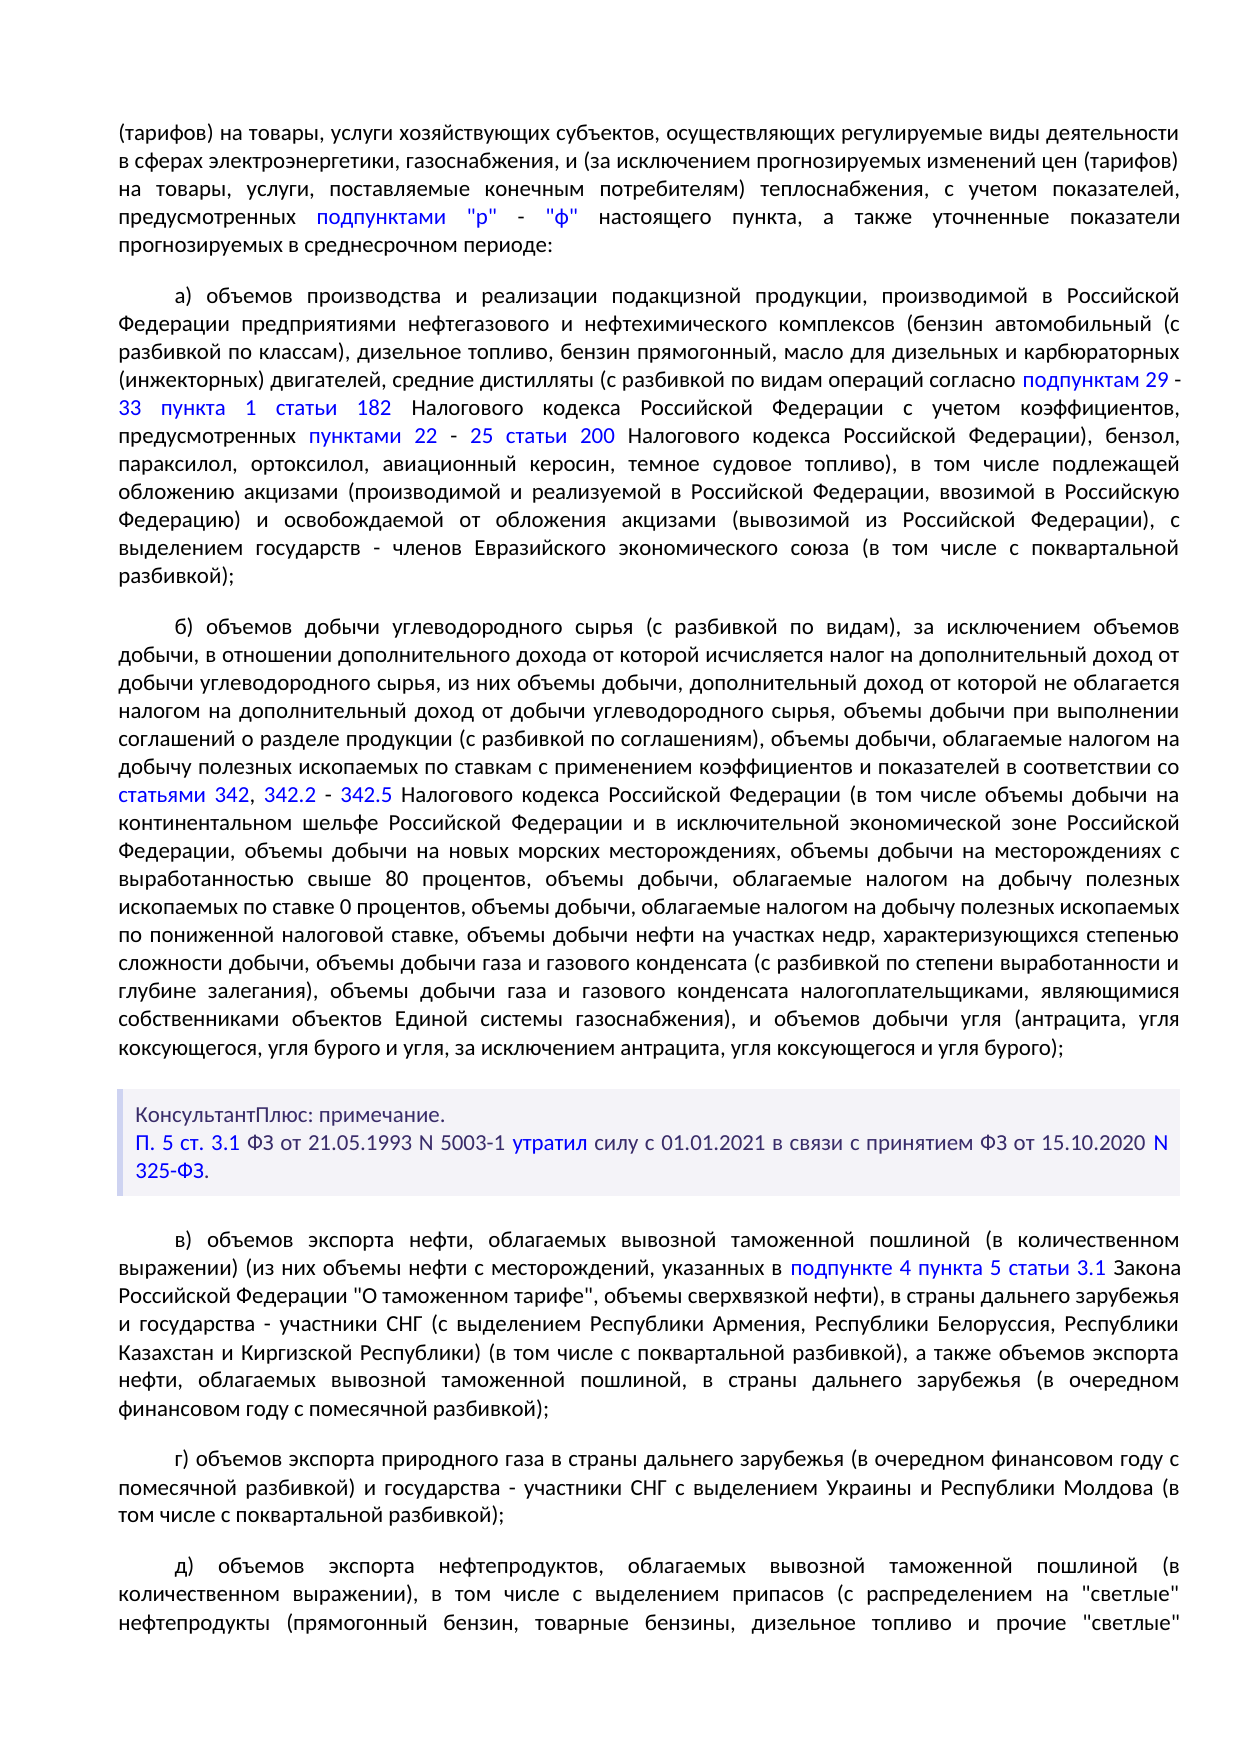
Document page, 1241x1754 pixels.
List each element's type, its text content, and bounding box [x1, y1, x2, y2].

text а) объемов производства и реализации подакцизной продукции, производимой в Российской Федерации предприятиями нефтегазового и нефтехимического комплексов (бензин автомобильный (с разбивкой по классам), дизельное топливо, бензин прямогонный, масло для дизельных и карбюраторных (инжекторных) двигателей, средние дистилляты (с разбивкой по видам операций согласно подпунктам 29 - 33 пункта 1 статьи 182 Налогового кодекса Российской Федерации с учетом коэффициентов, предусмотренных пунктами 22 - 25 статьи 200 Налогового кодекса Российской Федерации), бензол, параксилол, ортоксилол, авиационный керосин, темное судовое топливо), в том числе подлежащей обложению акцизами (производимой и реализуемой в Российской Федерации, ввозимой в Российскую Федерацию) и освобождаемой от обложения акцизами (вывозимой из Российской Федерации), с выделением государств - членов Евразийского экономического союза (в том числе с поквартальной разбивкой); [118, 281, 1181, 589]
table_header [117, 1089, 123, 1196]
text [118, 1552, 1181, 1636]
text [118, 118, 1181, 258]
table_header [1168, 1089, 1180, 1196]
text г) объемов экспорта природного газа в страны дальнего зарубежья (в очередном финансовом году с помесячной разбивкой) и государства - участники СНГ с выделением Украины и Республики Молдова (в том числе с поквартальной разбивкой); [118, 1444, 1181, 1529]
text в) объемов экспорта нефти, облагаемых вывозной таможенной пошлиной (в количественном выражении) (из них объемы нефти с месторождений, указанных в подпункте 4 пункта 5 статьи 3.1 Закона Российской Федерации "О таможенном тарифе", объемы сверхвязкой нефти), в страны дальнего зарубежья и государства - участники СНГ (с выделением Республики Армения, Республики Белоруссия, Республики Казахстан и Киргизской Республики) (в том числе с поквартальной разбивкой), а также объемов экспорта нефти, облагаемых вывозной таможенной пошлиной, в страны дальнего зарубежья (в очередном финансовом году с помесячной разбивкой); [118, 1226, 1181, 1422]
table_header КонсультантПлюс: примечание. П. 5 ст. 3.1 ФЗ от 21.05.1993 N 5003-1 утратил силу с 01.01.2021 в связи с принятием ФЗ от 15.10.2020 N 325-ФЗ. [135, 1089, 1168, 1196]
table_header [123, 1089, 135, 1196]
text б) объемов добычи углеводородного сырья (с разбивкой по видам), за исключением объемов добычи, в отношении дополнительного дохода от которой исчисляется налог на дополнительный доход от добычи углеводородного сырья, из них объемы добычи, дополнительный доход от которой не облагается налогом на дополнительный доход от добычи углеводородного сырья, объемы добычи при выполнении соглашений о разделе продукции (с разбивкой по соглашениям), объемы добычи, облагаемые налогом на добычу полезных ископаемых по ставкам с применением коэффициентов и показателей в соответствии со статьями 342, 342.2 - 342.5 Налогового кодекса Российской Федерации (в том числе объемы добычи на континентальном шельфе Российской Федерации и в исключительной экономической зоне Российской Федерации, объемы добычи на новых морских месторождениях, объемы добычи на месторождениях с выработанностью свыше 80 процентов, объемы добычи, облагаемые налогом на добычу полезных ископаемых по ставке 0 процентов, объемы добычи, облагаемые налогом на добычу полезных ископаемых по пониженной налоговой ставке, объемы добычи нефти на участках недр, характеризующихся степенью сложности добычи, объемы добычи газа и газового конденсата (с разбивкой по степени выработанности и глубине залегания), объемы добычи газа и газового конденсата налогоплательщиками, являющимися собственниками объектов Единой системы газоснабжения), и объемов добычи угля (антрацита, угля коксующегося, угля бурого и угля, за исключением антрацита, угля коксующегося и угля бурого); [118, 612, 1181, 1061]
